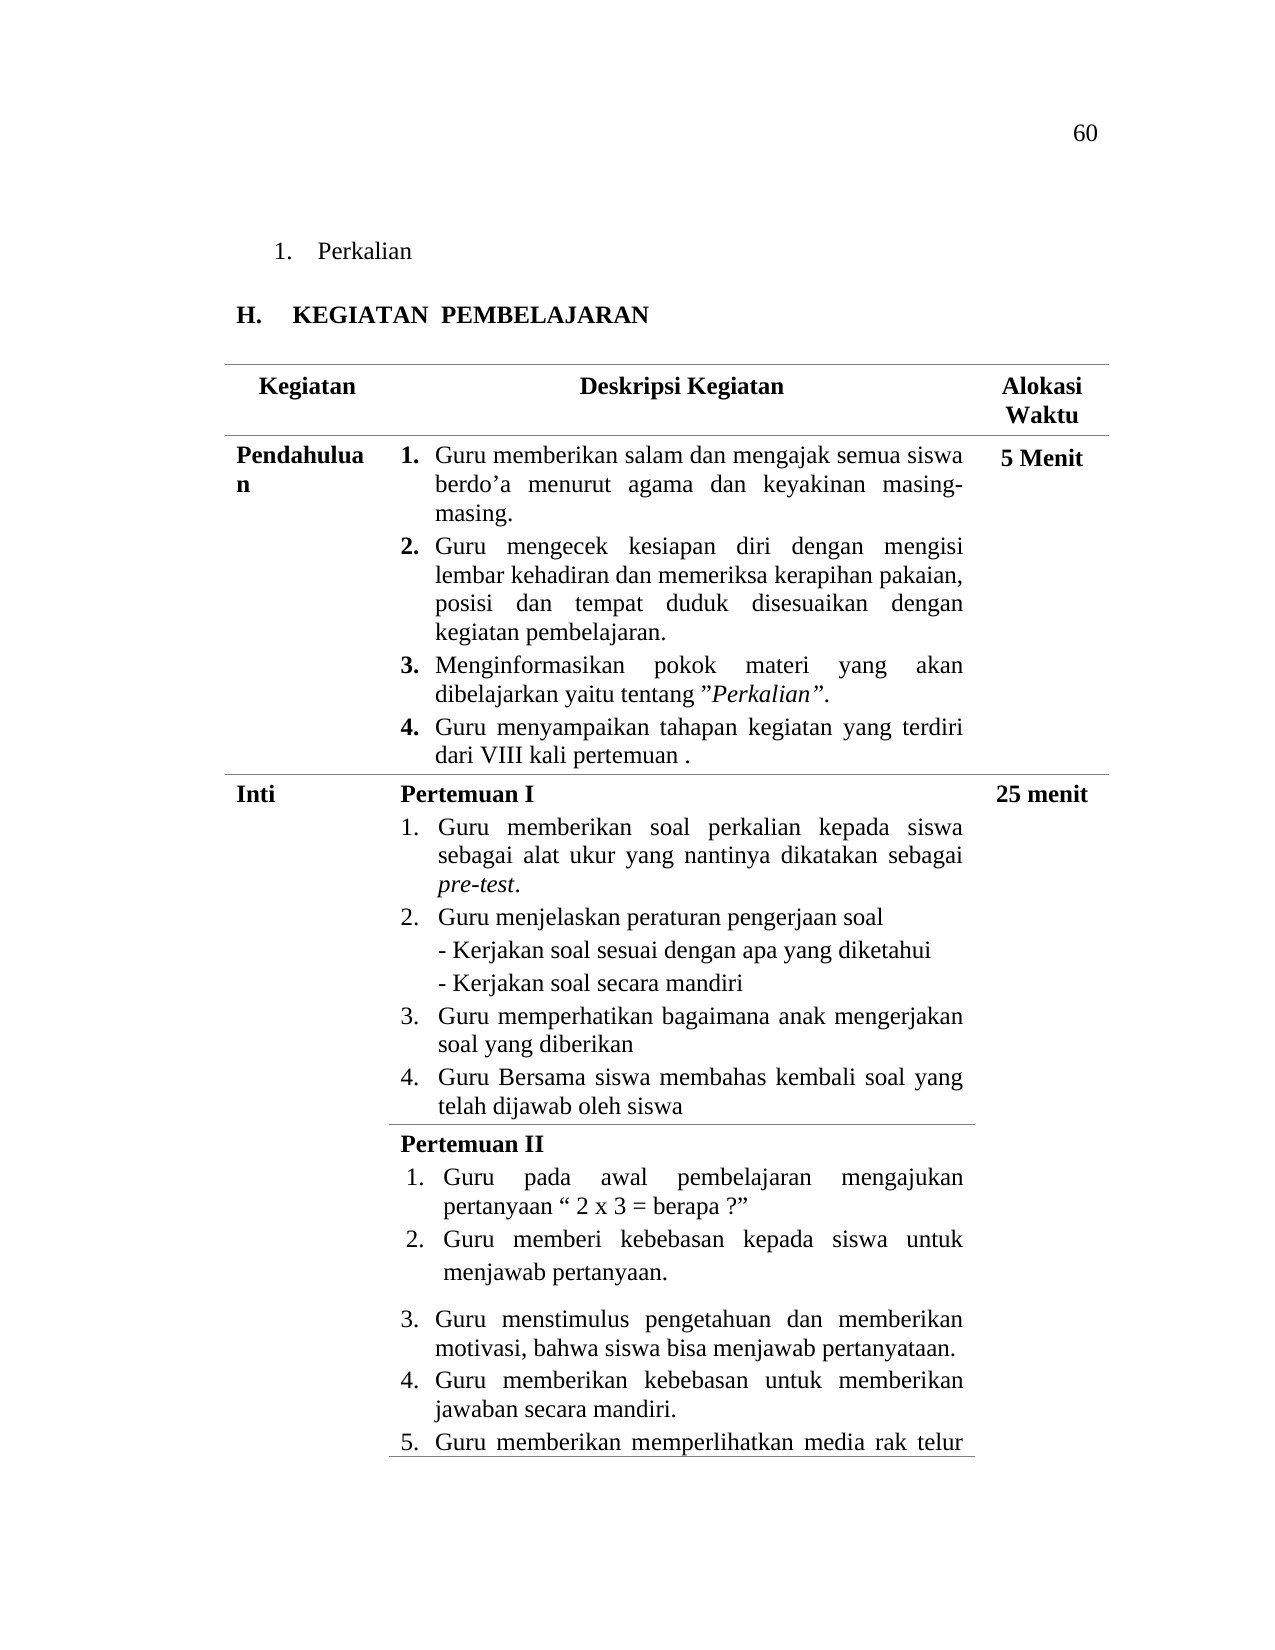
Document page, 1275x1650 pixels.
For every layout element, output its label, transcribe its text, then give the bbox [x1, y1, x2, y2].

table_cell Inti [225, 775, 389, 1456]
table_cell 25 menit [975, 775, 1109, 1456]
table_cell Pertemuan I Guru memberikan soal perkalian kepada siswa sebagai alat ukur yang nantinya dikatakan sebagai pre-test. Guru menjelaskan peraturan pengerjaan soal - Kerjakan soal sesuai dengan apa yang diketahui - Kerjakan soal secara mandiri Guru memperhatikan bagaimana anak mengerjakan soal yang diberikan Guru Bersama siswa membahas kembali soal yang telah dijawab oleh siswa [389, 775, 975, 1124]
table_cell 5 Menit [975, 436, 1109, 773]
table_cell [389, 1125, 975, 1456]
table_header Kegiatan [225, 365, 389, 435]
table_cell Pendahuluan [225, 436, 389, 773]
text H. KEGIATAN PEMBELAJARAN [236, 300, 1098, 329]
table_header Alokasi Waktu [975, 365, 1109, 435]
list Perkalian [274, 236, 1098, 265]
table_header Deskripsi Kegiatan [389, 365, 975, 435]
table_cell Guru memberikan salam dan mengajak semua siswa berdo’a menurut agama dan keyakinan masing-masing. Guru mengecek kesiapan diri dengan mengisi lembar kehadiran dan memeriksa kerapihan pakaian, posisi dan tempat duduk disesuaikan dengan kegiatan pembelajaran. Menginformasikan pokok materi yang akan dibelajarkan yaitu tentang ”Perkalian”. Guru menyampaikan tahapan kegiatan yang terdiri dari VIII kali pertemuan . [389, 436, 975, 773]
